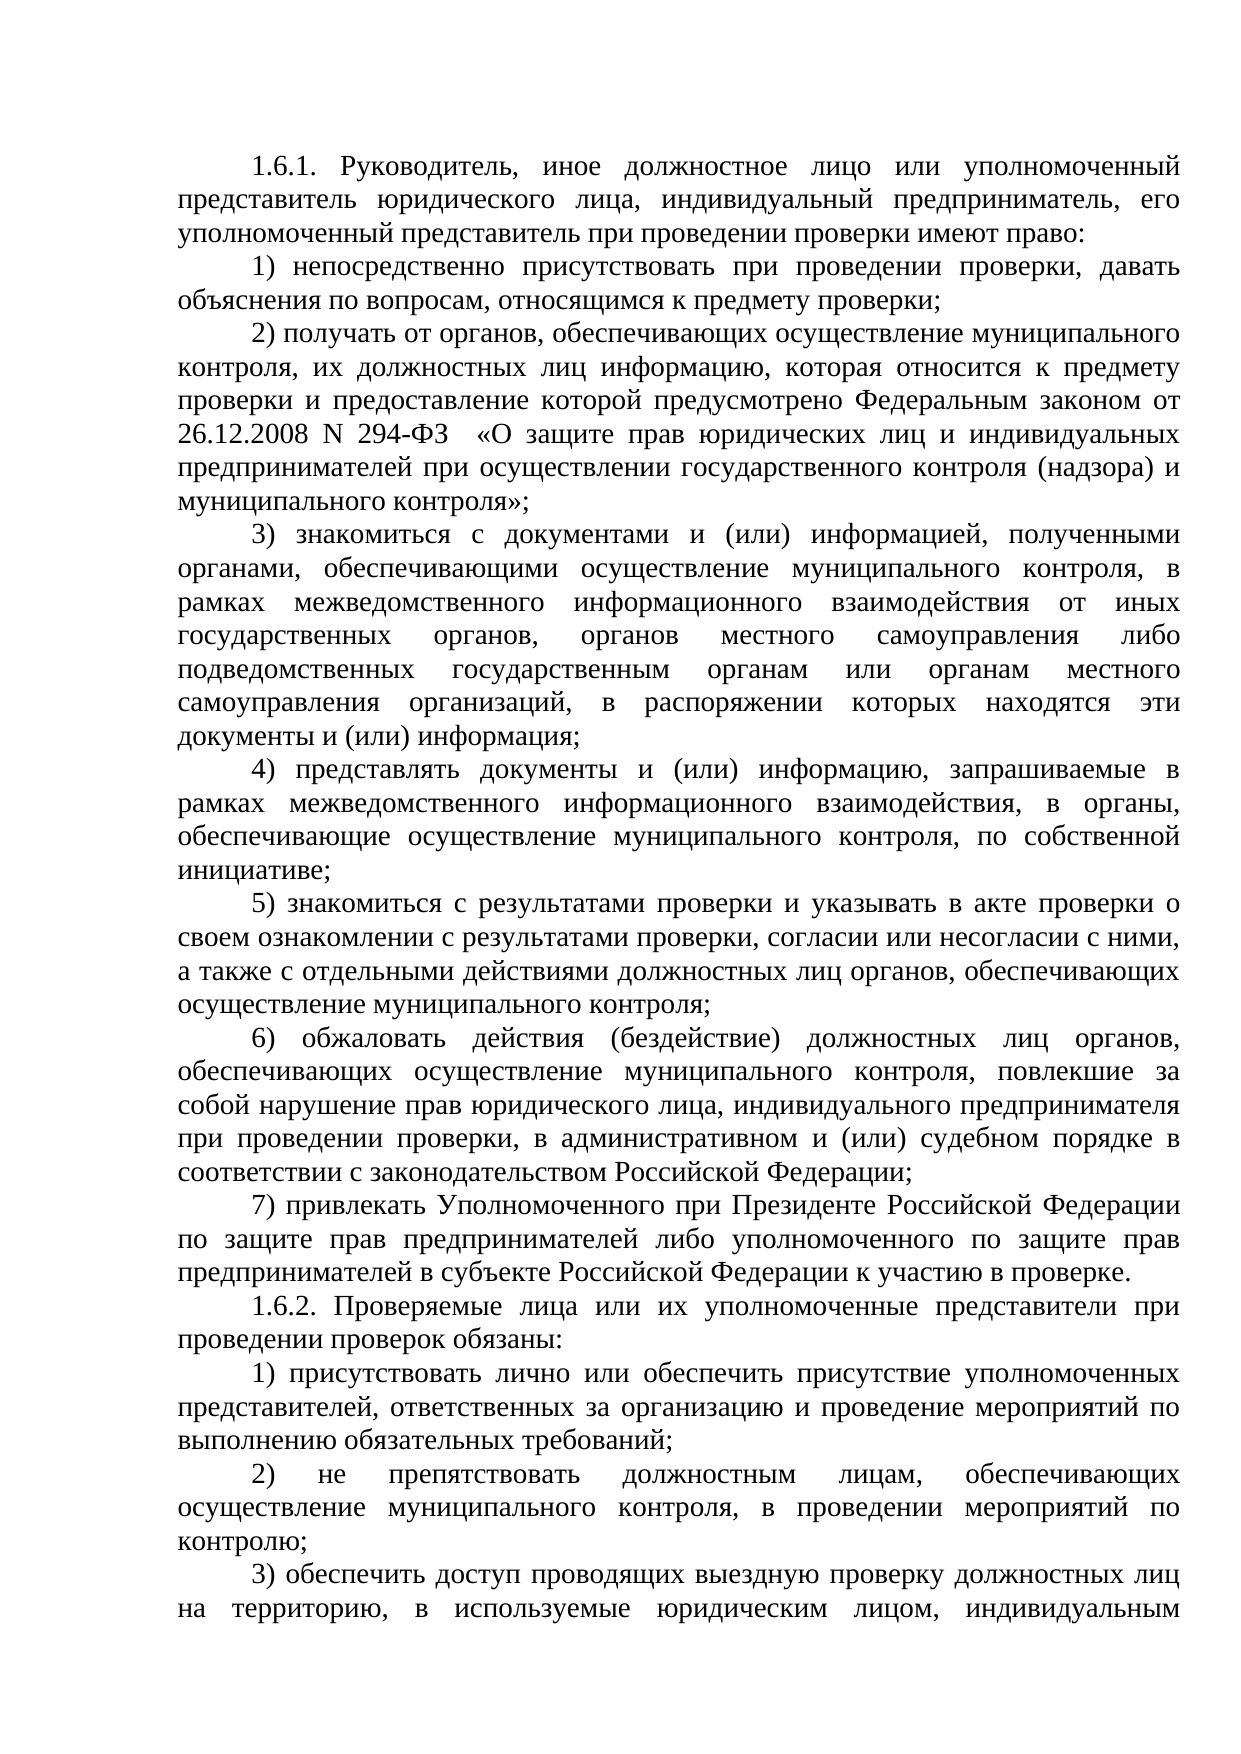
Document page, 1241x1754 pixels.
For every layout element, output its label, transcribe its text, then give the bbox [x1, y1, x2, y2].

text 1) непосредственно присутствовать при проведении проверки, давать объяснения по вопросам, относящимся к предмету проверки; [177, 248, 1181, 315]
text 3) знакомиться с документами и (или) информацией, полученными органами, обеспечивающими осуществление муниципального контроля, в рамках межведомственного информационного взаимодействия от иных государственных органов, органов местного самоуправления либо подведомственных государственным органам или органам местного самоуправления организаций, в распоряжении которых находятся эти документы и (или) информация; [177, 517, 1181, 751]
text 5) знакомиться с результатами проверки и указывать в акте проверки о своем ознакомлении с результатами проверки, согласии или несогласии с ними, а также с отдельными действиями должностных лиц органов, обеспечивающих осуществление муниципального контроля; [177, 886, 1181, 1020]
text 4) представлять документы и (или) информацию, запрашиваемые в рамках межведомственного информационного взаимодействия, в органы, обеспечивающие осуществление муниципального контроля, по собственной инициативе; [177, 751, 1181, 886]
text 1) присутствовать лично или обеспечить присутствие уполномоченных представителей, ответственных за организацию и проведение мероприятий по выполнению обязательных требований; [177, 1355, 1181, 1456]
text 1.6.1. Руководитель, иное должностное лицо или уполномоченный представитель юридического лица, индивидуальный предприниматель, его уполномоченный представитель при проведении проверки имеют право: [177, 148, 1181, 248]
text 6) обжаловать действия (бездействие) должностных лиц органов, обеспечивающих осуществление муниципального контроля, повлекшие за собой нарушение прав юридического лица, индивидуального предпринимателя при проведении проверки, в административном и (или) судебном порядке в соответствии с законодательством Российской Федерации; [177, 1020, 1181, 1187]
text 7) привлекать Уполномоченного при Президенте Российской Федерации по защите прав предпринимателей либо уполномоченного по защите прав предпринимателей в субъекте Российской Федерации к участию в проверке. [177, 1187, 1181, 1288]
text 2) получать от органов, обеспечивающих осуществление муниципального контроля, их должностных лиц информацию, которая относится к предмету проверки и предоставление которой предусмотрено Федеральным законом от 26.12.2008 N 294-ФЗ «О защите прав юридических лиц и индивидуальных предпринимателей при осуществлении государственного контроля (надзора) и муниципального контроля»; [177, 315, 1181, 517]
text 2) не препятствовать должностным лицам, обеспечивающих осуществление муниципального контроля, в проведении мероприятий по контролю; [177, 1456, 1181, 1556]
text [177, 1556, 1181, 1623]
text 1.6.2. Проверяемые лица или их уполномоченные представители при проведении проверок обязаны: [177, 1288, 1181, 1355]
